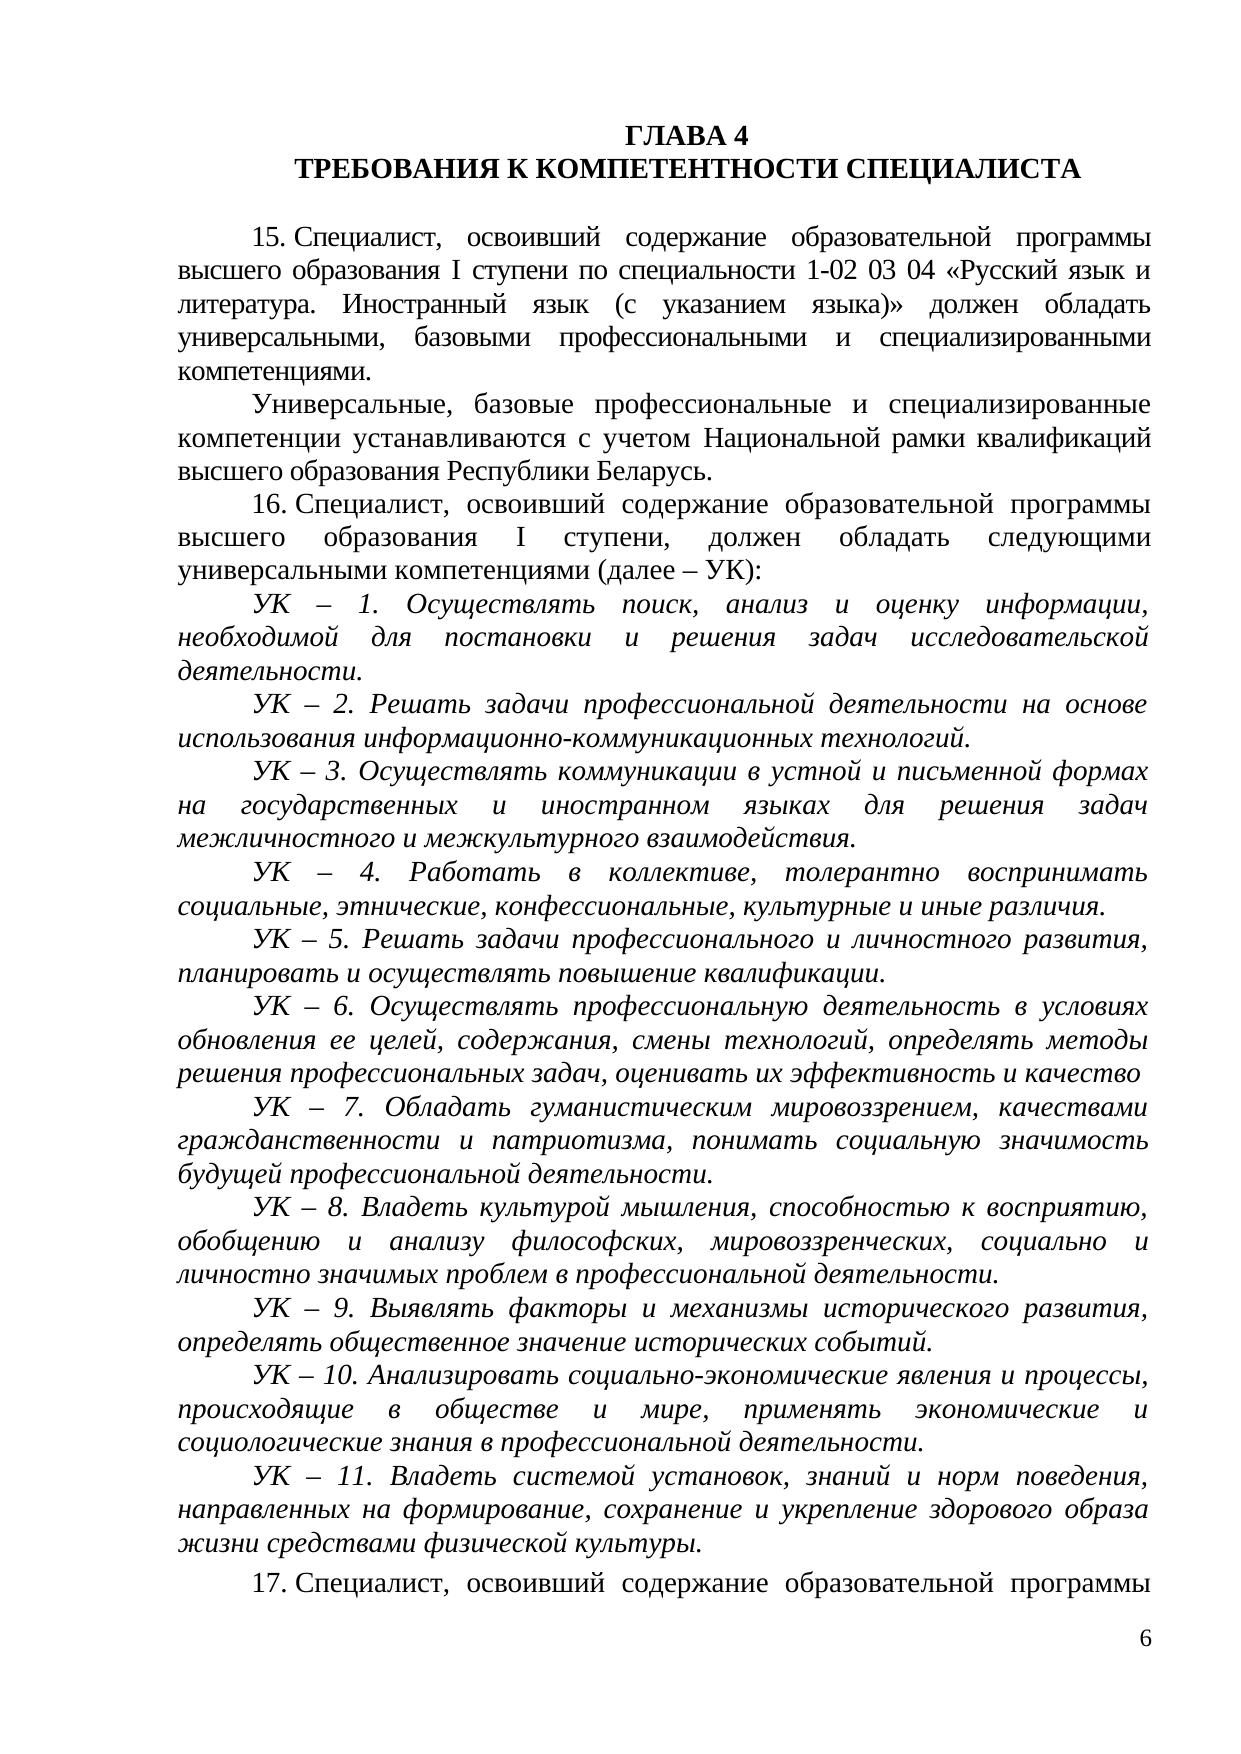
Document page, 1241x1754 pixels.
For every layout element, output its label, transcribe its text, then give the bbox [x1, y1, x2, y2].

text 15. Специалист, освоивший содержание образовательной программы высшего образования I ступени по специальности 1-02 03 04 «Русский язык и литература. Иностранный язык (с указанием языка)» должен обладать универсальными, базовыми профессиональными и специализированными компетенциями. [177, 219, 1152, 386]
text УК – 9. Выявлять факторы и механизмы исторического развития, определять общественное значение исторических событий. [177, 1290, 1152, 1357]
text УК – 5. Решать задачи профессионального и личностного развития, планировать и осуществлять повышение квалификации. [177, 921, 1152, 988]
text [177, 1567, 1152, 1598]
text УК – 10. Анализировать социально-экономические явления и процессы, происходящие в обществе и мире, применять экономические и социологические знания в профессиональной деятельности. [177, 1357, 1152, 1458]
text УК – 1. Осуществлять поиск, анализ и оценку информации, необходимой для постановки и решения задач исследовательской деятельности. [177, 586, 1152, 686]
text УК – 4. Работать в коллективе, толерантно воспринимать социальные, этнические, конфессиональные, культурные и иные различия. [177, 854, 1152, 921]
text Универсальные, базовые профессиональные и специализированные компетенции устанавливаются с учетом Национальной рамки квалификаций высшего образования Республики Беларусь. [177, 386, 1152, 487]
text УК – 6. Осуществлять профессиональную деятельность в условиях обновления ее целей, содержания, смены технологий, определять методы решения профессиональных задач, оценивать их эффективность и качество [177, 988, 1152, 1089]
text 16. Специалист, освоивший содержание образовательной программы высшего образования I ступени, должен обладать следующими универсальными компетенциями (далее – УК): [177, 487, 1152, 586]
text УК – 3. Осуществлять коммуникации в устной и письменной формах на государственных и иностранном языках для решения задач межличностного и межкультурного взаимодействия. [177, 753, 1152, 854]
text УК – 8. Владеть культурой мышления, способностью к восприятию, обобщению и анализу философских, мировоззренческих, социально и личностно значимых проблем в профессиональной деятельности. [177, 1189, 1152, 1290]
text УК – 11. Владеть системой установок, знаний и норм поведения, направленных на формирование, сохранение и укрепление здорового образа жизни средствами физической культуры. [177, 1458, 1152, 1558]
text ТРЕБОВАНИЯ К КОМПЕТЕНТНОСТИ СПЕЦИАЛИСТА [177, 152, 1152, 185]
text УК – 7. Обладать гуманистическим мировоззрением, качествами гражданственности и патриотизма, понимать социальную значимость будущей профессиональной деятельности. [177, 1089, 1152, 1189]
text ГЛАВА 4 [177, 118, 1152, 152]
text УК – 2. Решать задачи профессиональной деятельности на основе использования информационно-коммуникационных технологий. [177, 686, 1152, 753]
